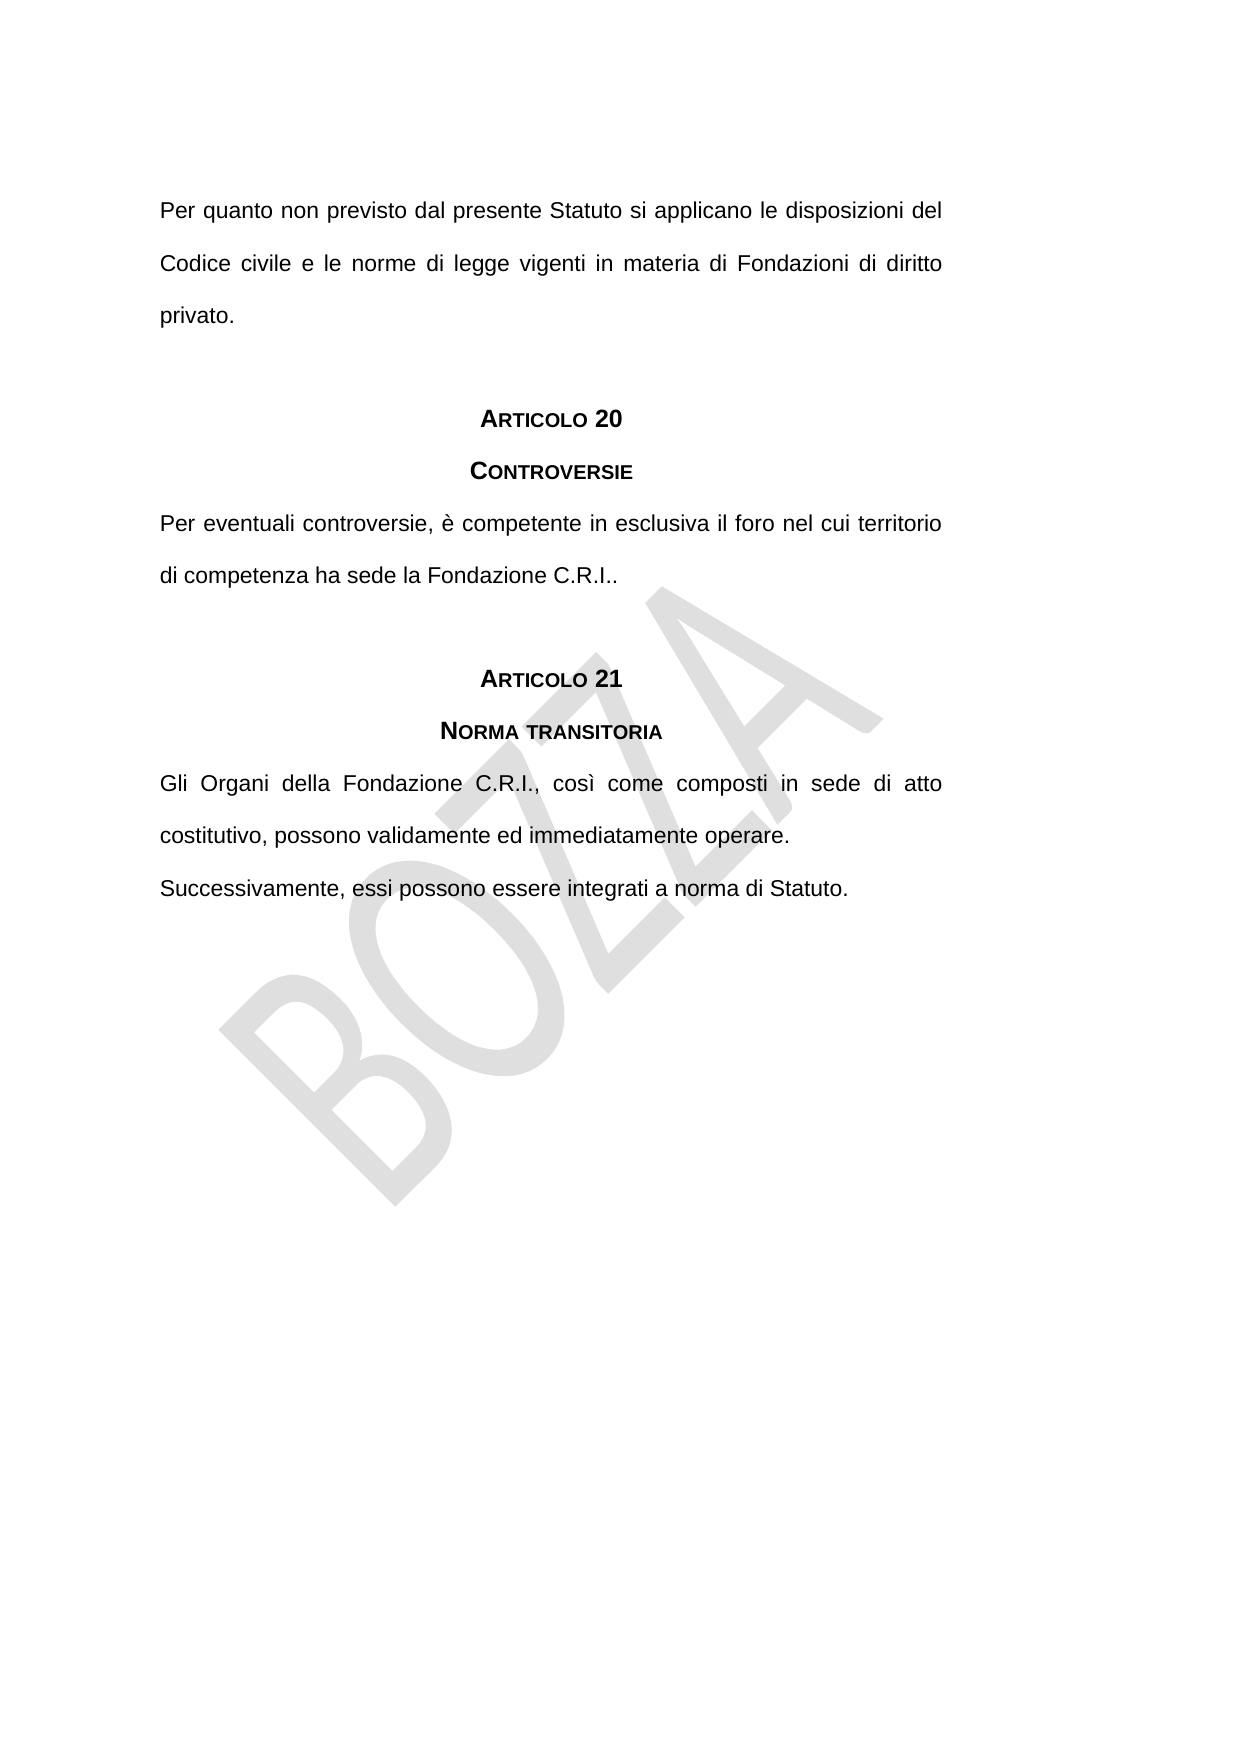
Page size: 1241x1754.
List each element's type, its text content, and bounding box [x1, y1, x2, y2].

text Successivamente, essi possono essere integrati a norma di Statuto. [159, 854, 943, 906]
text Per quanto non previsto dal presente Statuto si applicano le disposizioni del Codice civile e le norme di legge vigenti in materia di Fondazioni di diritto privato. [159, 177, 943, 333]
text Articolo 20 [159, 386, 943, 438]
text Per eventuali controversie, è competente in esclusiva il foro nel cui territorio di competenza ha sede la Fondazione C.R.I.. [159, 490, 943, 594]
text Norma transitoria [159, 698, 943, 750]
text Controversie [159, 438, 943, 490]
text Gli Organi della Fondazione C.R.I., così come composti in sede di atto costitutivo, possono validamente ed immediatamente operare. [159, 750, 943, 854]
text Articolo 21 [159, 646, 943, 698]
